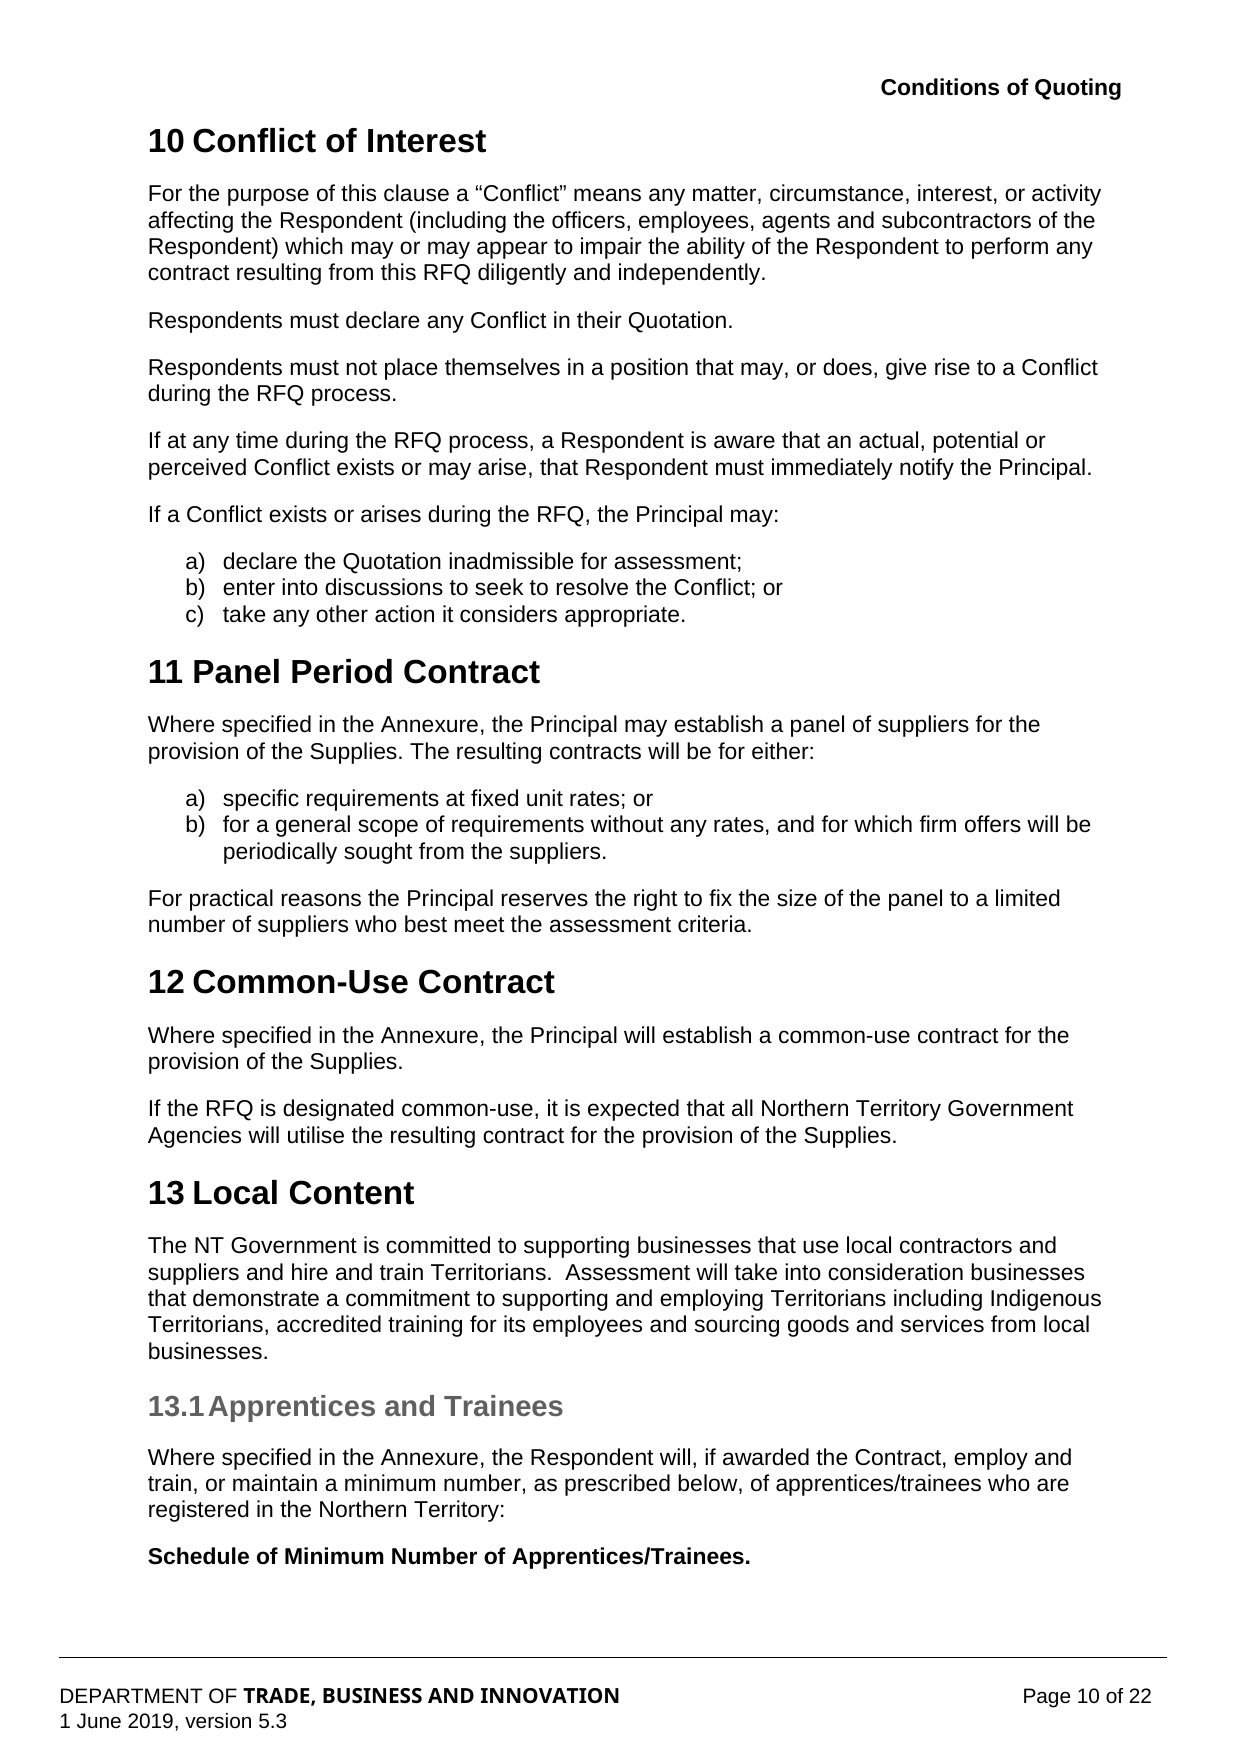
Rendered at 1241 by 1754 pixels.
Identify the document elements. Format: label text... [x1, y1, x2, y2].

subtitle Panel Period Contract [148, 652, 1122, 691]
list declare the Quotation inadmissible for assessment; [185, 548, 1122, 574]
text If a Conflict exists or arises during the RFQ, the Principal may: [148, 501, 1122, 527]
text Respondents must declare any Conflict in their Quotation. [148, 307, 1122, 333]
text Where specified in the Annexure, the Respondent will, if awarded the Contract, employ and train, or maintain a minimum number, as prescribed below, of apprentices/trainees who are registered in the Northern Territory: [148, 1443, 1122, 1522]
text The NT Government is committed to supporting businesses that use local contractors and suppliers and hire and train Territorians. Assessment will take into consideration businesses that demonstrate a commitment to supporting and employing Territorians including Indigenous Territorians, accredited training for its employees and sourcing goods and services from local businesses. [148, 1232, 1122, 1364]
list for a general scope of requirements without any rates, and for which firm offers will be periodically sought from the suppliers. [185, 811, 1122, 864]
text For practical reasons the Principal reserves the right to fix the size of the panel to a limited number of suppliers who best meet the assessment criteria. [148, 885, 1122, 937]
list specific requirements at fixed unit rates; or [185, 785, 1122, 811]
subtitle Local Content [148, 1173, 1122, 1211]
text Where specified in the Annexure, the Principal may establish a panel of suppliers for the provision of the Supplies. The resulting contracts will be for either: [148, 711, 1122, 764]
text If the RFQ is designated common-use, it is expected that all Northern Territory Government Agencies will utilise the resulting contract for the provision of the Supplies. [148, 1095, 1122, 1148]
list enter into discussions to seek to resolve the Conflict; or [185, 574, 1122, 601]
subtitle Conflict of Interest [148, 121, 1122, 159]
subtitle Common-Use Contract [148, 962, 1122, 1001]
text If at any time during the RFQ process, a Respondent is aware that an actual, potential or perceived Conflict exists or may arise, that Respondent must immediately notify the Principal. [148, 427, 1122, 480]
text For the purpose of this clause a “Conflict” means any matter, circumstance, interest, or activity affecting the Respondent (including the officers, employees, agents and subcontractors of the Respondent) which may or may appear to impair the ability of the Respondent to perform any contract resulting from this RFQ diligently and independently. [148, 180, 1122, 286]
list take any other action it considers appropriate. [185, 601, 1122, 627]
text Where specified in the Annexure, the Principal will establish a common-use contract for the provision of the Supplies. [148, 1022, 1122, 1074]
text Respondents must not place themselves in a position that may, or does, give rise to a Conflict during the RFQ process. [148, 354, 1122, 406]
subtitle Apprentices and Trainees [148, 1389, 1122, 1423]
text Schedule of Minimum Number of Apprentices/Trainees. [148, 1543, 1122, 1570]
